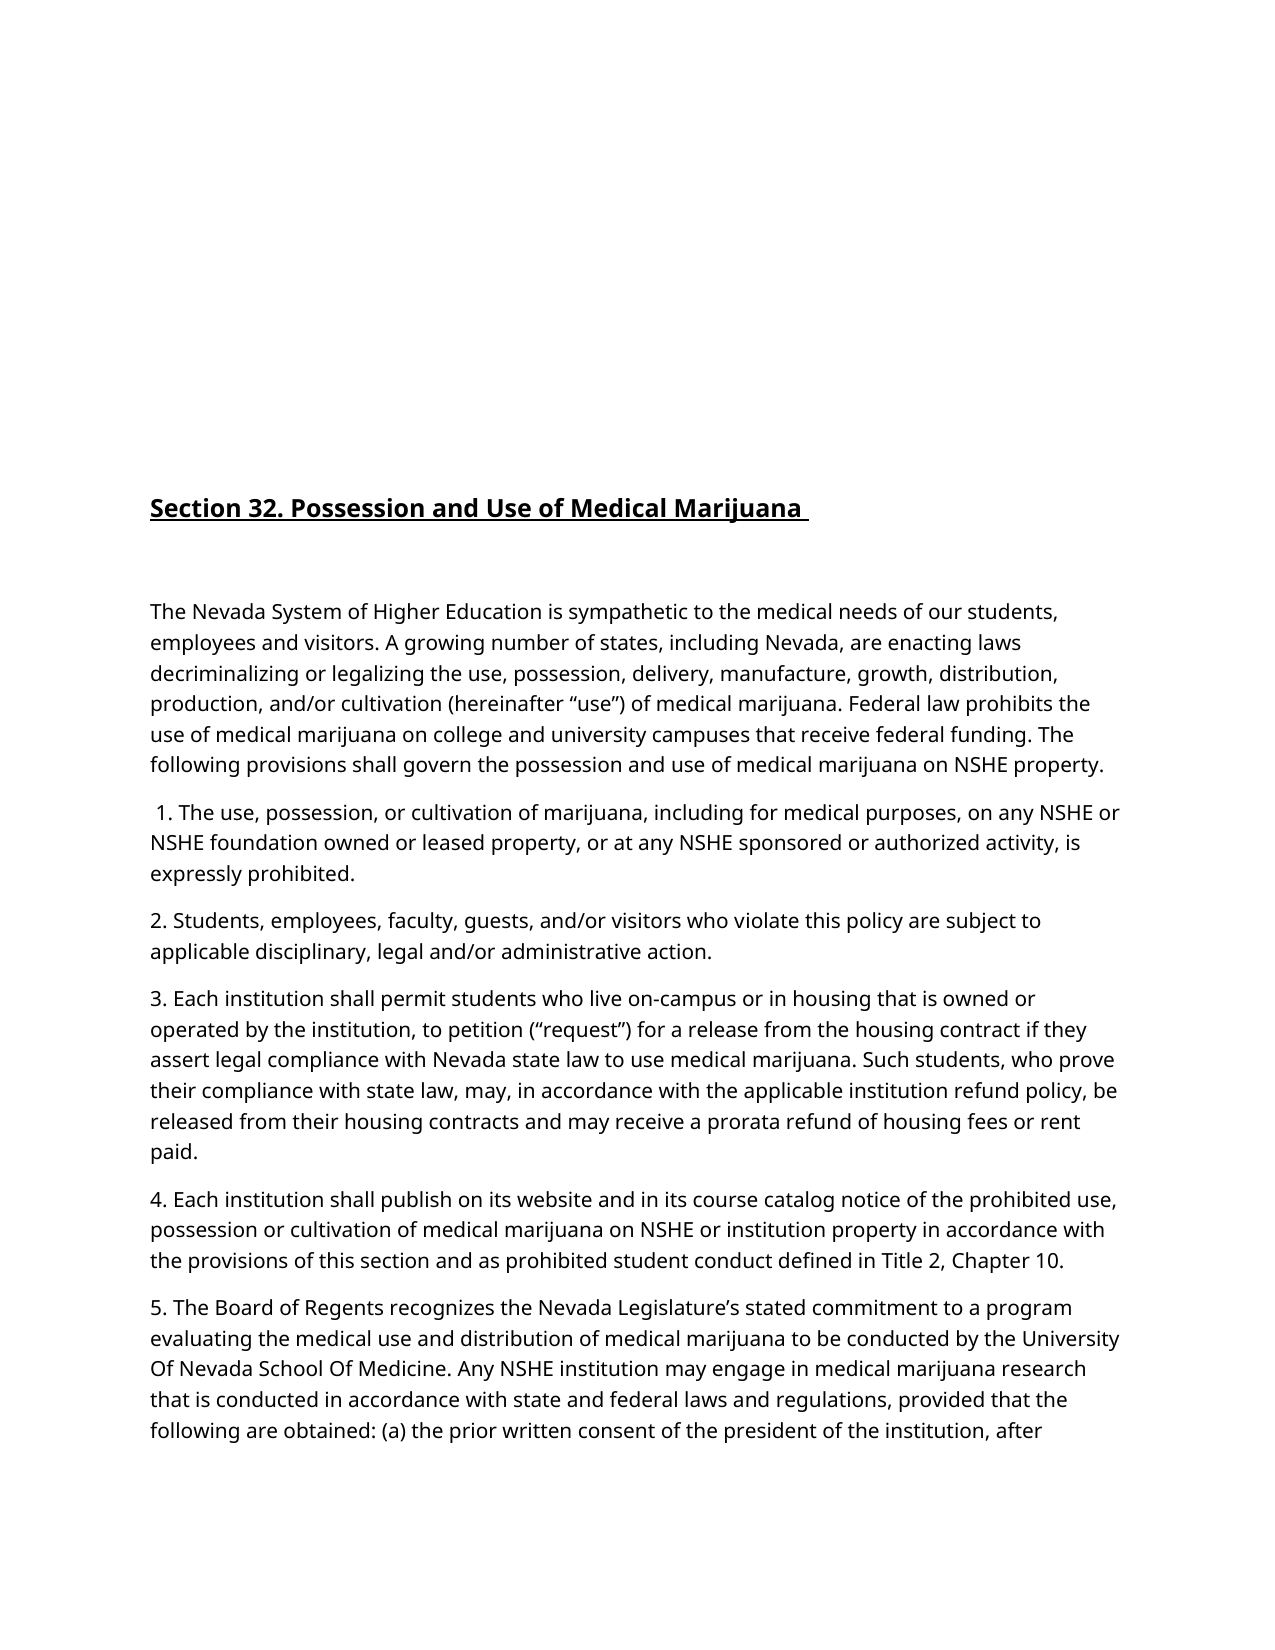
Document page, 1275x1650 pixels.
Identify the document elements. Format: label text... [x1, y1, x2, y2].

text The Nevada System of Higher Education is sympathetic to the medical needs of our students, employees and visitors. A growing number of states, including Nevada, are enacting laws decriminalizing or legalizing the use, possession, delivery, manufacture, growth, distribution, production, and/or cultivation (hereinafter “use”) of medical marijuana. Federal law prohibits the use of medical marijuana on college and university campuses that receive federal funding. The following provisions shall govern the possession and use of medical marijuana on NSHE property. [150, 597, 1125, 779]
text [150, 1293, 1125, 1444]
text 2. Students, employees, faculty, guests, and/or visitors who violate this policy are subject to applicable disciplinary, legal and/or administrative action. [150, 906, 1125, 966]
text 3. Each institution shall permit students who live on-campus or in housing that is owned or operated by the institution, to petition (“request”) for a release from the housing contract if they assert legal compliance with Nevada state law to use medical marijuana. Such students, who prove their compliance with state law, may, in accordance with the applicable institution refund policy, be released from their housing contracts and may receive a prorata refund of housing fees or rent paid. [150, 984, 1125, 1166]
text 1. The use, possession, or cultivation of marijuana, including for medical purposes, on any NSHE or NSHE foundation owned or leased property, or at any NSHE sponsored or authorized activity, is expressly prohibited. [150, 798, 1125, 888]
text 4. Each institution shall publish on its website and in its course catalog notice of the prohibited use, possession or cultivation of medical marijuana on NSHE or institution property in accordance with the provisions of this section and as prohibited student conduct defined in Title 2, Chapter 10. [150, 1185, 1125, 1274]
text Section 32. Possession and Use of Medical Marijuana [150, 491, 1125, 525]
